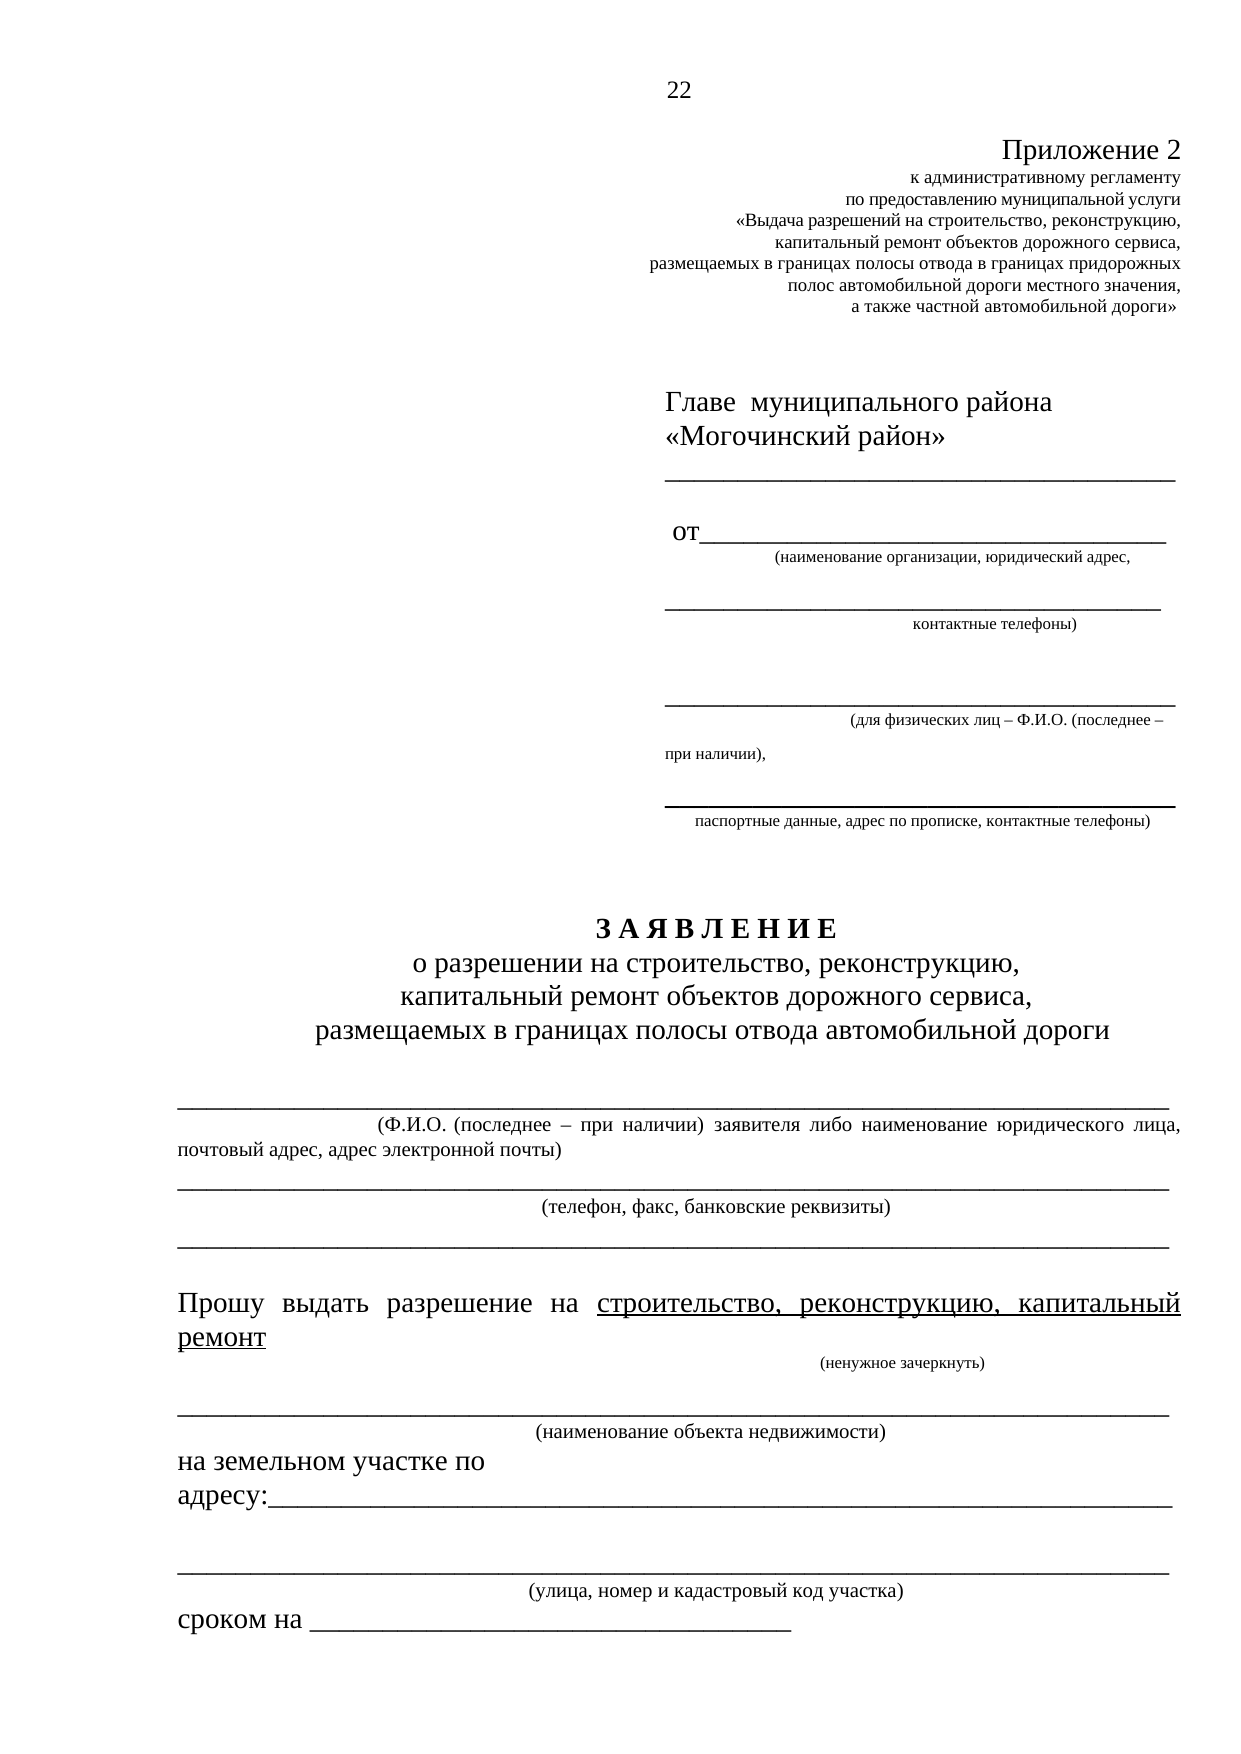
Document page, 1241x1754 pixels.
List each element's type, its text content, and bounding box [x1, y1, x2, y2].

text З А Я В Л Е Н И Е [177, 911, 1181, 945]
text Приложение 2 [177, 132, 1181, 166]
text ___________________________________ [665, 451, 1181, 485]
text (наименование объекта недвижимости) [177, 1419, 1181, 1443]
text (наименование организации, юридический адрес, [665, 547, 1181, 581]
text __________________________________ [665, 581, 1181, 614]
text ____________________________________________________________________ [177, 1218, 1181, 1252]
text ___________________________________ [665, 648, 1181, 710]
text (улица, номер и кадастровый код участка) [177, 1578, 1181, 1602]
text «Выдача разрешений на строительство, реконструкцию, [177, 209, 1181, 231]
text ____________________________________________________________________ [177, 1544, 1181, 1578]
text Прошу выдать разрешение на строительство, реконструкцию, капитальный ремонт [177, 1285, 1181, 1352]
text ____________________________________________________________________ [177, 1079, 1181, 1112]
text полос автомобильной дороги местного значения, [177, 274, 1181, 295]
text (для физических лиц – Ф.И.О. (последнее – при наличии), [665, 710, 1181, 777]
text (телефон, факс, банковские реквизиты) [177, 1194, 1181, 1218]
text ___________________________________ [665, 777, 1181, 811]
text паспортные данные, адрес по прописке, контактные телефоны) [665, 811, 1181, 844]
text на земельном участке по адресу:______________________________________________________________ [177, 1443, 1181, 1511]
text к административному регламенту [177, 166, 1181, 188]
text о разрешении на строительство, реконструкцию, [177, 945, 1181, 978]
text ____________________________________________________________________ [177, 1161, 1181, 1194]
text капитальный ремонт объектов дорожного сервиса, [177, 978, 1181, 1012]
text размещаемых в границах полосы отвода в границах придорожных [177, 252, 1181, 274]
text размещаемых в границах полосы отвода автомобильной дороги [177, 1012, 1181, 1045]
text ____________________________________________________________________ [177, 1386, 1181, 1419]
text сроком на _________________________________ [177, 1602, 1181, 1635]
text капитальный ремонт объектов дорожного сервиса, [177, 231, 1181, 252]
text Главе муниципального района «Могочинский район» [665, 384, 1181, 451]
text (Ф.И.О. (последнее – при наличии) заявителя либо наименование юридического лица, почтовый адрес, адрес электронной почты) [177, 1112, 1181, 1161]
text а также частной автомобильной дороги» [177, 295, 1181, 317]
text от________________________________ [665, 513, 1181, 547]
text (ненужное зачеркнуть) [177, 1352, 1181, 1386]
text по предоставлению муниципальной услуги [177, 188, 1181, 209]
text контактные телефоны) [665, 614, 1181, 648]
